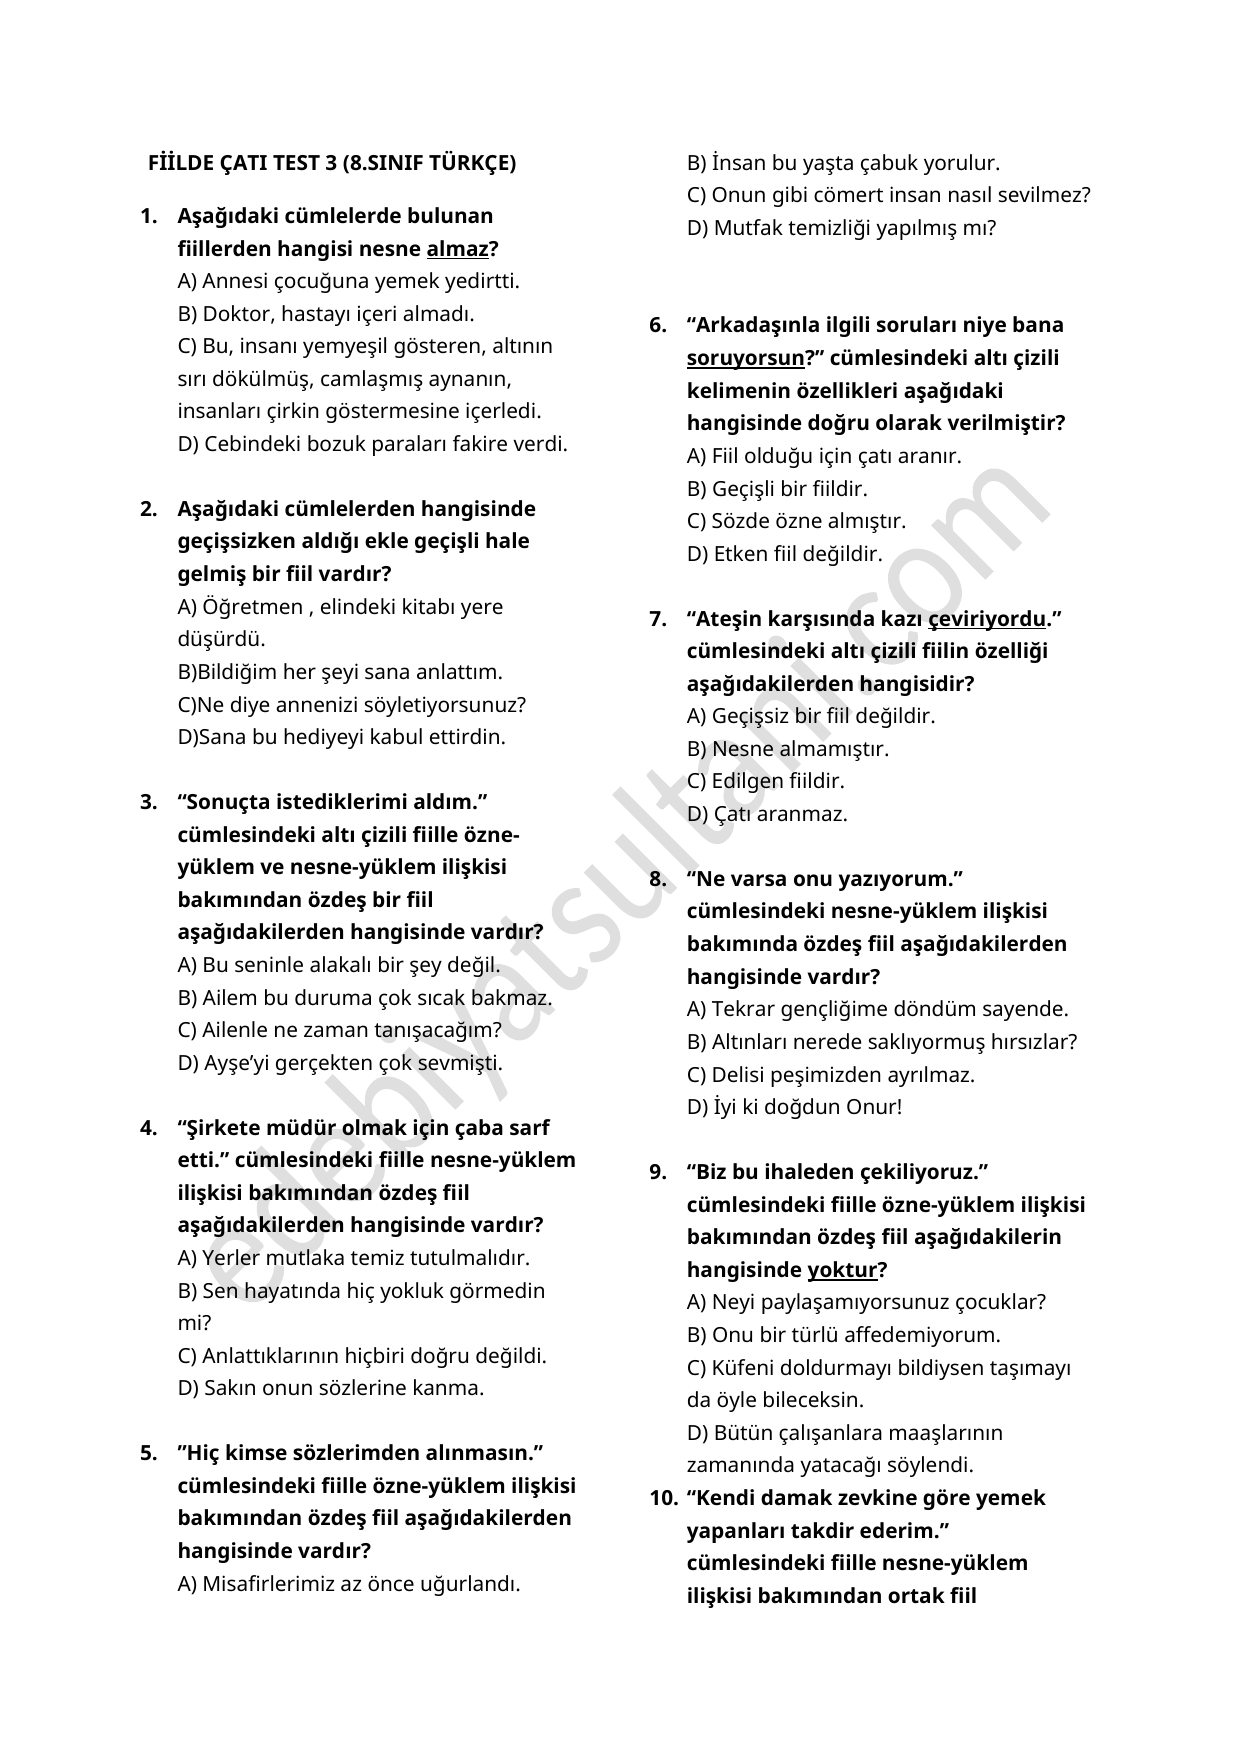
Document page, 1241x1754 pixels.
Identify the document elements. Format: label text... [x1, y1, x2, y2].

list ”Hiç kimse sözlerimden alınmasın.” cümlesindeki fiille özne-yüklem ilişkisi bakımından özdeş fiil aşağıdakilerden hangisinde vardır? A) Misafirlerimiz az önce uğurlandı. B) İnsan bu yaşta çabuk yorulur. C) Onun gibi cömert insan nasıl sevilmez? D) Mutfak temizliği yapılmış mı? [649, 148, 1093, 241]
text FİİLDE ÇATI TEST 3 (8.SINIF TÜRKÇE) [148, 148, 583, 176]
list “Ateşin karşısında kazı çeviriyordu.” cümlesindeki altı çizili fiilin özelliği aşağıdakilerden hangisidir? A) Geçişsiz bir fiil değildir. B) Nesne almamıştır. C) Edilgen fiildir. D) Çatı aranmaz. [649, 604, 1093, 860]
list “Ne varsa onu yazıyorum.” cümlesindeki nesne-yüklem ilişkisi bakımında özdeş fiil aşağıdakilerden hangisinde vardır? A) Tekrar gençliğime döndüm sayende. B) Altınları nerede saklıyormuş hırsızlar? C) Delisi peşimizden ayrılmaz. D) İyi ki doğdun Onur! [649, 864, 1093, 1153]
list “Şirkete müdür olmak için çaba sarf etti.” cümlesindeki fiille nesne-yüklem ilişkisi bakımından özdeş fiil aşağıdakilerden hangisinde vardır? A) Yerler mutlaka temiz tutulmalıdır. B) Sen hayatında hiç yokluk görmedin mi? C) Anlattıklarının hiçbiri doğru değildi. D) Sakın onun sözlerine kanma. [140, 1113, 583, 1434]
list “Sonuçta istediklerimi aldım.” cümlesindeki altı çizili fiille özne-yüklem ve nesne-yüklem ilişkisi bakımından özdeş bir fiil aşağıdakilerden hangisinde vardır? A) Bu seninle alakalı bir şey değil. B) Ailem bu duruma çok sıcak bakmaz. C) Ailenle ne zaman tanışacağım? D) Ayşe’yi gerçekten çok sevmişti. [140, 787, 583, 1108]
list Aşağıdaki cümlelerde bulunan fiillerden hangisi nesne almaz? A) Annesi çocuğuna yemek yedirtti. B) Doktor, hastayı içeri almadı. C) Bu, insanı yemyeşil gösteren, altının sırı dökülmüş, camlaşmış aynanın, insanları çirkin göstermesine içerledi. D) Cebindeki bozuk paraları fakire verdi. [140, 201, 583, 490]
list “Biz bu ihaleden çekiliyoruz.” cümlesindeki fiille özne-yüklem ilişkisi bakımından özdeş fiil aşağıdakilerin hangisinde yoktur? A) Neyi paylaşamıyorsunuz çocuklar? B) Onu bir türlü affedemiyorum. C) Küfeni doldurmayı bildiysen taşımayı da öyle bileceksin. D) Bütün çalışanlara maaşlarının zamanında yatacağı söylendi. [649, 1157, 1093, 1479]
list Aşağıdaki cümlelerden hangisinde geçişsizken aldığı ekle geçişli hale gelmiş bir fiil vardır? A) Öğretmen , elindeki kitabı yere düşürdü. B)Bildiğim her şeyi sana anlattım. C)Ne diye annenizi söyletiyorsunuz? D)Sana bu hediyeyi kabul ettirdin. [140, 494, 583, 783]
list “Arkadaşınla ilgili soruları niye bana soruyorsun?” cümlesindeki altı çizili kelimenin özellikleri aşağıdaki hangisinde doğru olarak verilmiştir? A) Fiil olduğu için çatı aranır. B) Geçişli bir fiildir. C) Sözde özne almıştır. D) Etken fiil değildir. [649, 311, 1093, 599]
list ”Hiç kimse sözlerimden alınmasın.” cümlesindeki fiille özne-yüklem ilişkisi bakımından özdeş fiil aşağıdakilerden hangisinde vardır? A) Misafirlerimiz az önce uğurlandı. B) İnsan bu yaşta çabuk yorulur. C) Onun gibi cömert insan nasıl sevilmez? D) Mutfak temizliği yapılmış mı? [140, 1438, 583, 1597]
